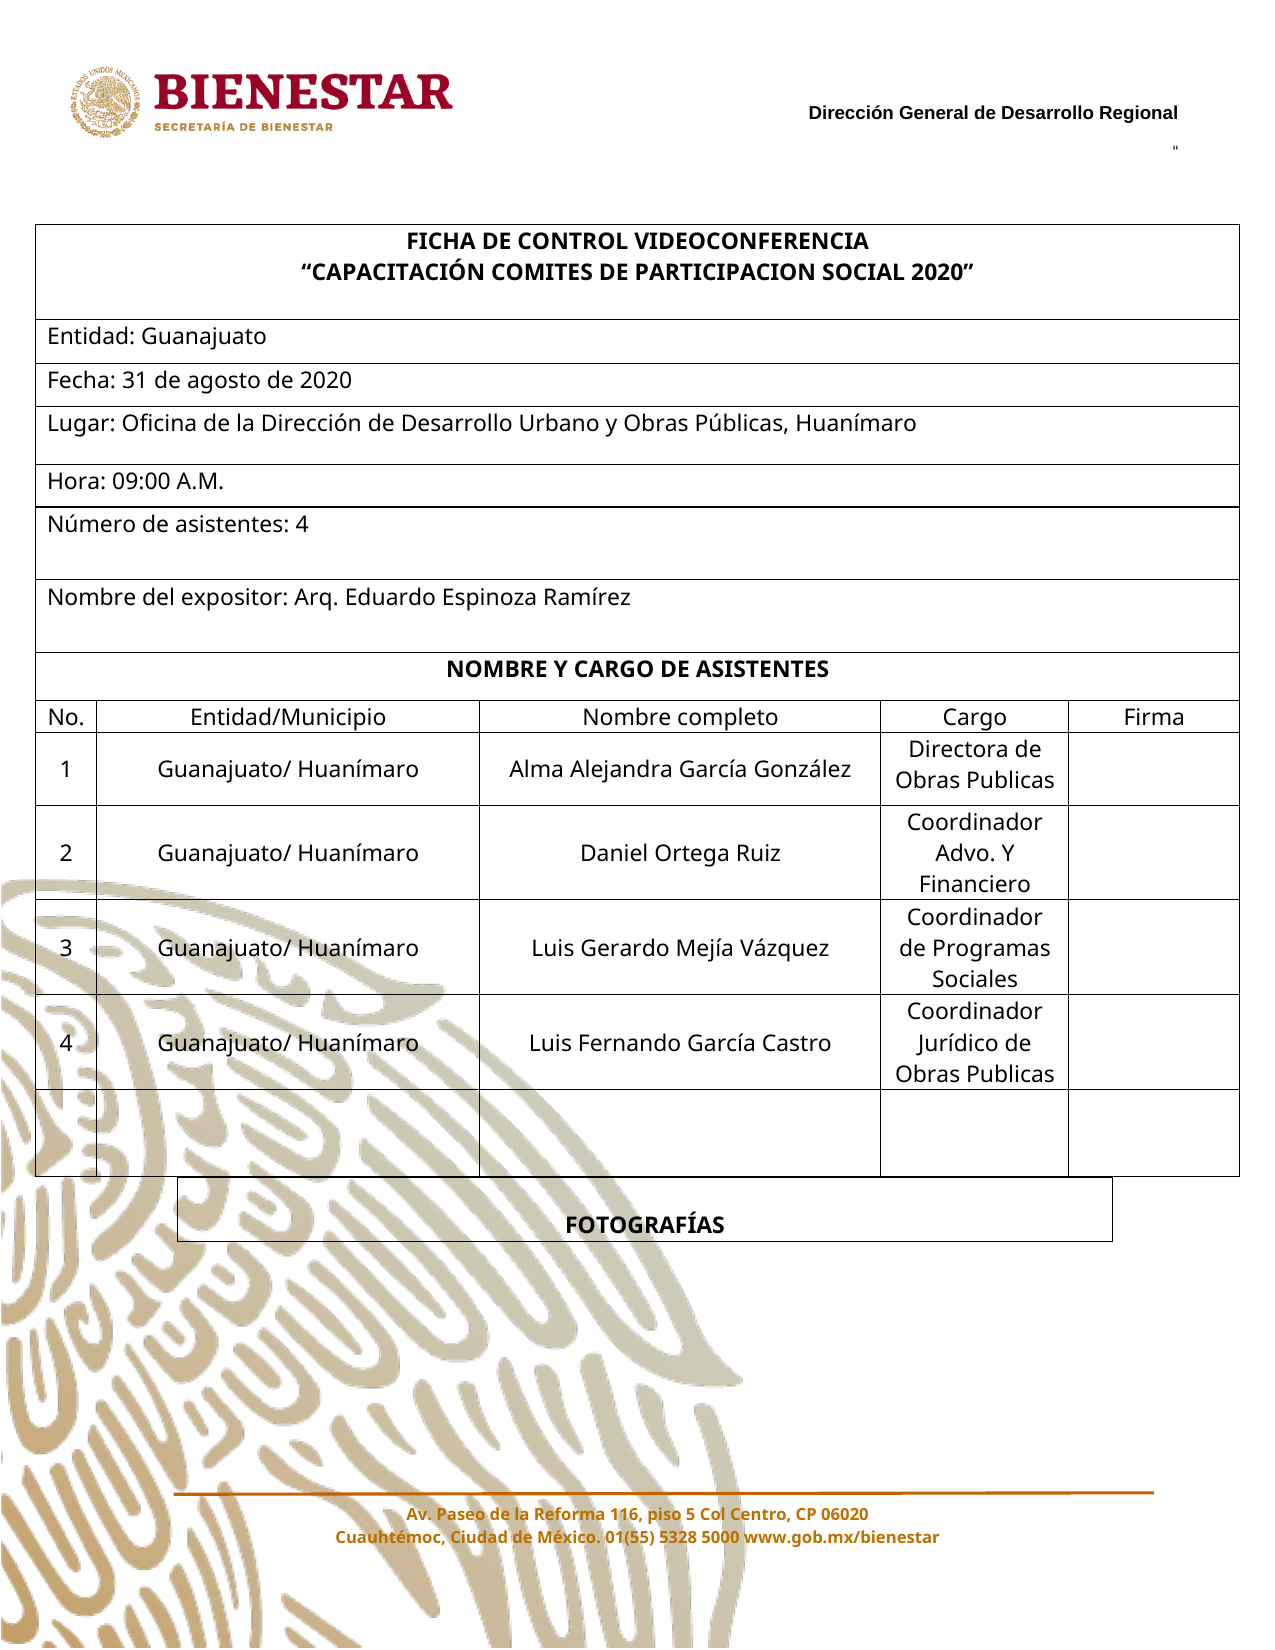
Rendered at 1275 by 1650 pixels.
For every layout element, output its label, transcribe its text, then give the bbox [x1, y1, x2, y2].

table_cell Nombre completo [480, 701, 880, 732]
table_cell Guanajuato/ Huanímaro [97, 995, 479, 1089]
table_cell Nombre del expositor: Arq. Eduardo Espinoza Ramírez [36, 580, 1239, 652]
table_cell NOMBRE Y CARGO DE ASISTENTES [36, 653, 1239, 700]
table_cell Hora: 09:00 A.M. [36, 465, 1239, 506]
table_cell [1069, 733, 1239, 804]
table_cell Directora de Obras Publicas [881, 733, 1068, 804]
table_cell Coordinador Advo. Y Financiero [881, 806, 1068, 899]
table_cell Número de asistentes: 4 [36, 508, 1239, 579]
table_cell 4 [36, 995, 96, 1089]
table_cell Daniel Ortega Ruiz [480, 806, 880, 899]
table_cell Guanajuato/ Huanímaro [97, 900, 479, 994]
table_cell 2 [36, 806, 96, 899]
table_cell Alma Alejandra García González [480, 733, 880, 804]
table_cell Guanajuato/ Huanímaro [97, 733, 479, 804]
table_cell Luis Gerardo Mejía Vázquez [480, 900, 880, 994]
table_cell 1 [36, 733, 96, 804]
table_cell [1069, 900, 1239, 994]
table_cell [881, 1090, 1068, 1176]
table_cell [1069, 995, 1239, 1089]
table_cell Fecha: 31 de agosto de 2020 [36, 364, 1239, 406]
picture [1, 879, 747, 1648]
picture [69, 65, 454, 139]
table_header FICHA DE CONTROL VIDEOCONFERENCIA “CAPACITACIÓN COMITES DE PARTICIPACION SOCIAL 2020” [36, 225, 1239, 319]
table_cell Luis Fernando García Castro [480, 995, 880, 1089]
table_cell Cargo [881, 701, 1068, 732]
table_cell Guanajuato/ Huanímaro [97, 806, 479, 899]
table_cell [480, 1090, 880, 1176]
table_cell Firma [1069, 701, 1239, 732]
table_cell Lugar: Oficina de la Dirección de Desarrollo Urbano y Obras Públicas, Huanímaro [36, 407, 1239, 464]
table_cell [97, 1090, 479, 1176]
table_cell Entidad: Guanajuato [36, 320, 1239, 363]
table_cell Entidad/Municipio [97, 701, 479, 732]
table_cell [1069, 1090, 1239, 1176]
table_cell [36, 1090, 96, 1176]
table_cell Coordinador de Programas Sociales [881, 900, 1068, 994]
table_cell 3 [36, 900, 96, 994]
table_cell Coordinador Jurídico de Obras Publicas [881, 995, 1068, 1089]
table_header FOTOGRAFÍAS [178, 1178, 1112, 1241]
table_cell [1069, 806, 1239, 899]
table_cell No. [36, 701, 96, 732]
